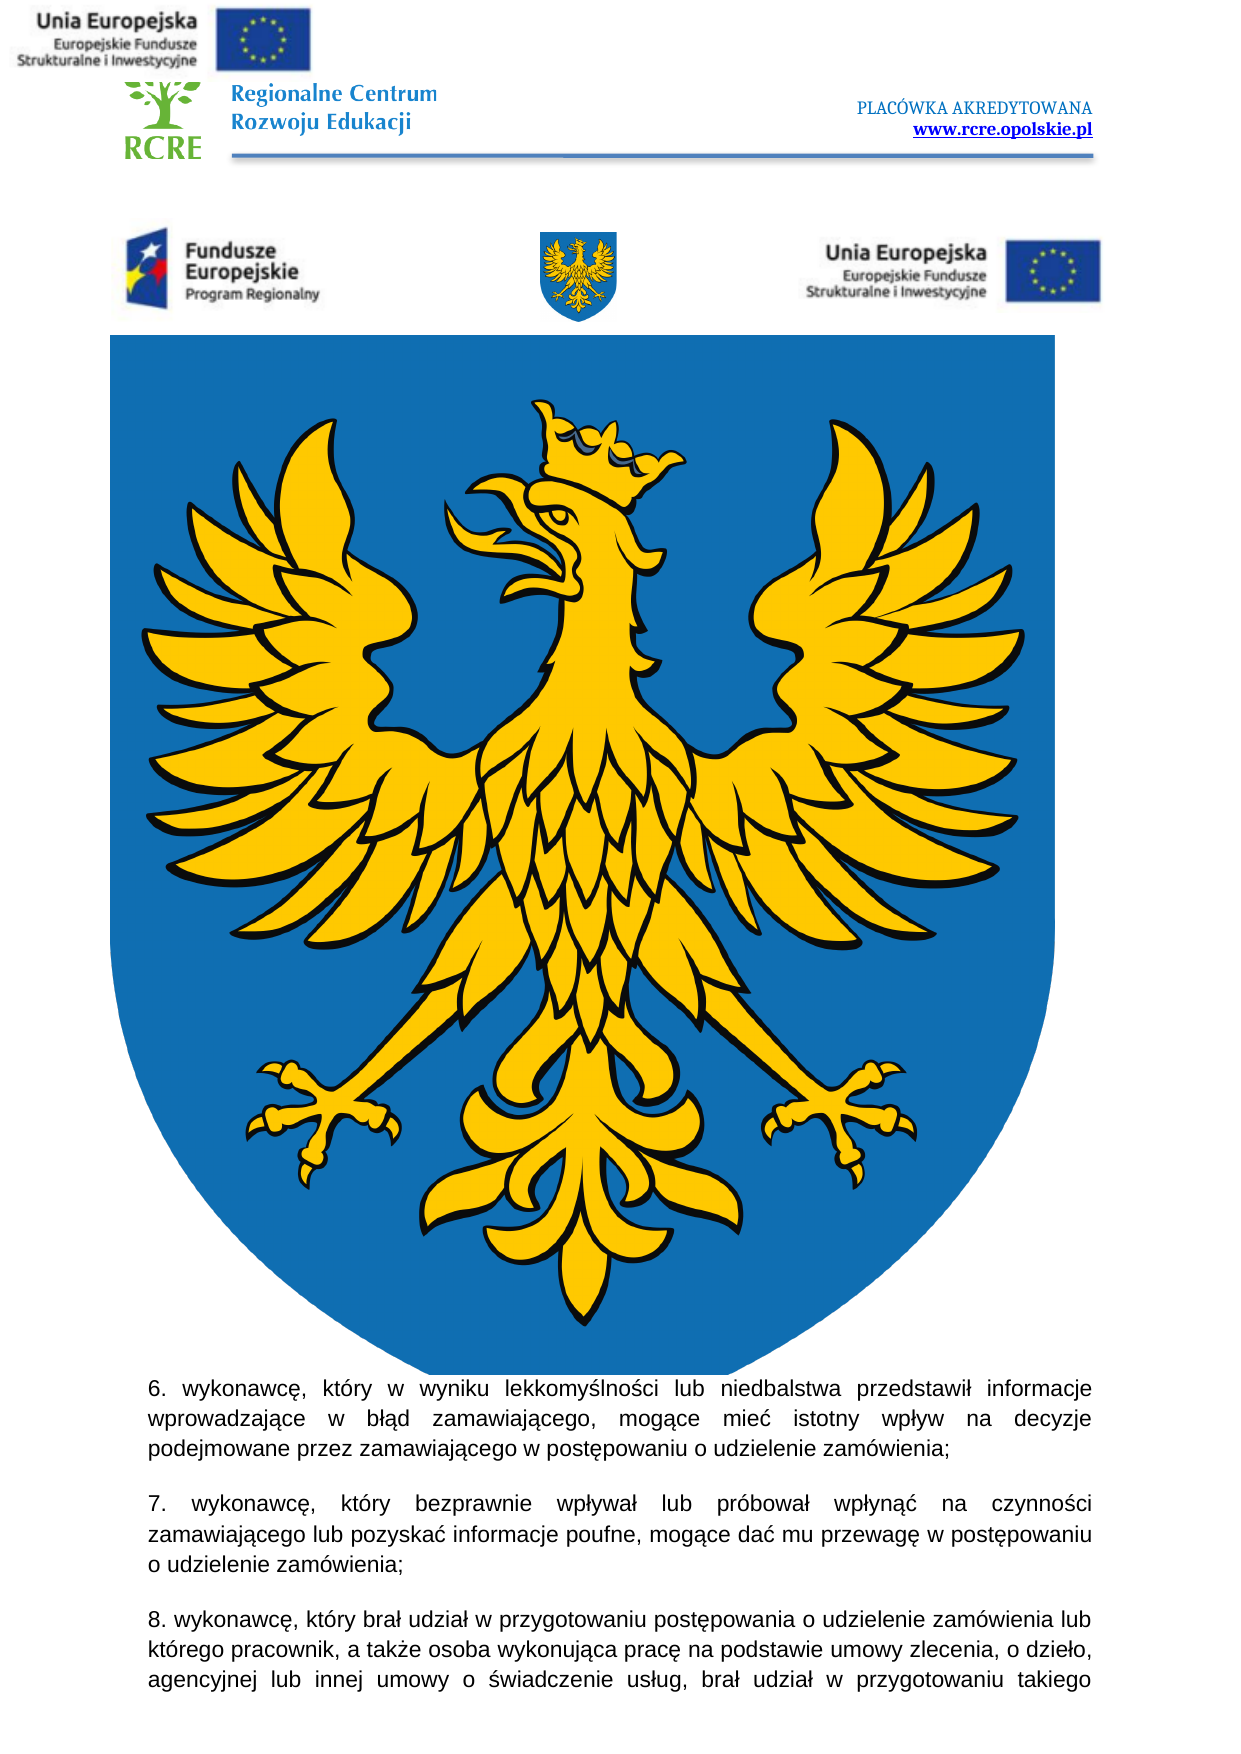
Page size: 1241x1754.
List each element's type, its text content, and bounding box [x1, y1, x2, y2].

text 7. wykonawcę, który bezprawnie wpływał lub próbował wpłynąć na czynności zamawiającego lub pozyskać informacje poufne, mogące dać mu przewagę w postępowaniu o udzielenie zamówienia; [148, 1490, 1093, 1577]
picture [789, 231, 1108, 313]
text 6. wykonawcę, który w wyniku lekkomyślności lub niedbalstwa przedstawił informacje wprowadzające w błąd zamawiającego, mogące mieć istotny wpływ na decyzje podejmowane przez zamawiającego w postępowaniu o udzielenie zamówienia; [148, 1375, 1093, 1462]
picture [110, 335, 1055, 1375]
picture [0, 0, 437, 159]
text 8. wykonawcę, który brał udział w przygotowaniu postępowania o udzielenie zamówienia lub którego pracownik, a także osoba wykonująca pracę na podstawie umowy zlecenia, o dzieło, agencyjnej lub innej umowy o świadczenie usług, brał udział w przygotowaniu takiego postępowania, chyba że spowodowane tym zakłócenie konkurencji może być wyeliminowane w inny sposób niż przez wykluczenie wykonawcy z udziału w postępowaniu; [148, 1606, 1093, 1693]
picture [540, 232, 617, 322]
picture [110, 218, 339, 322]
